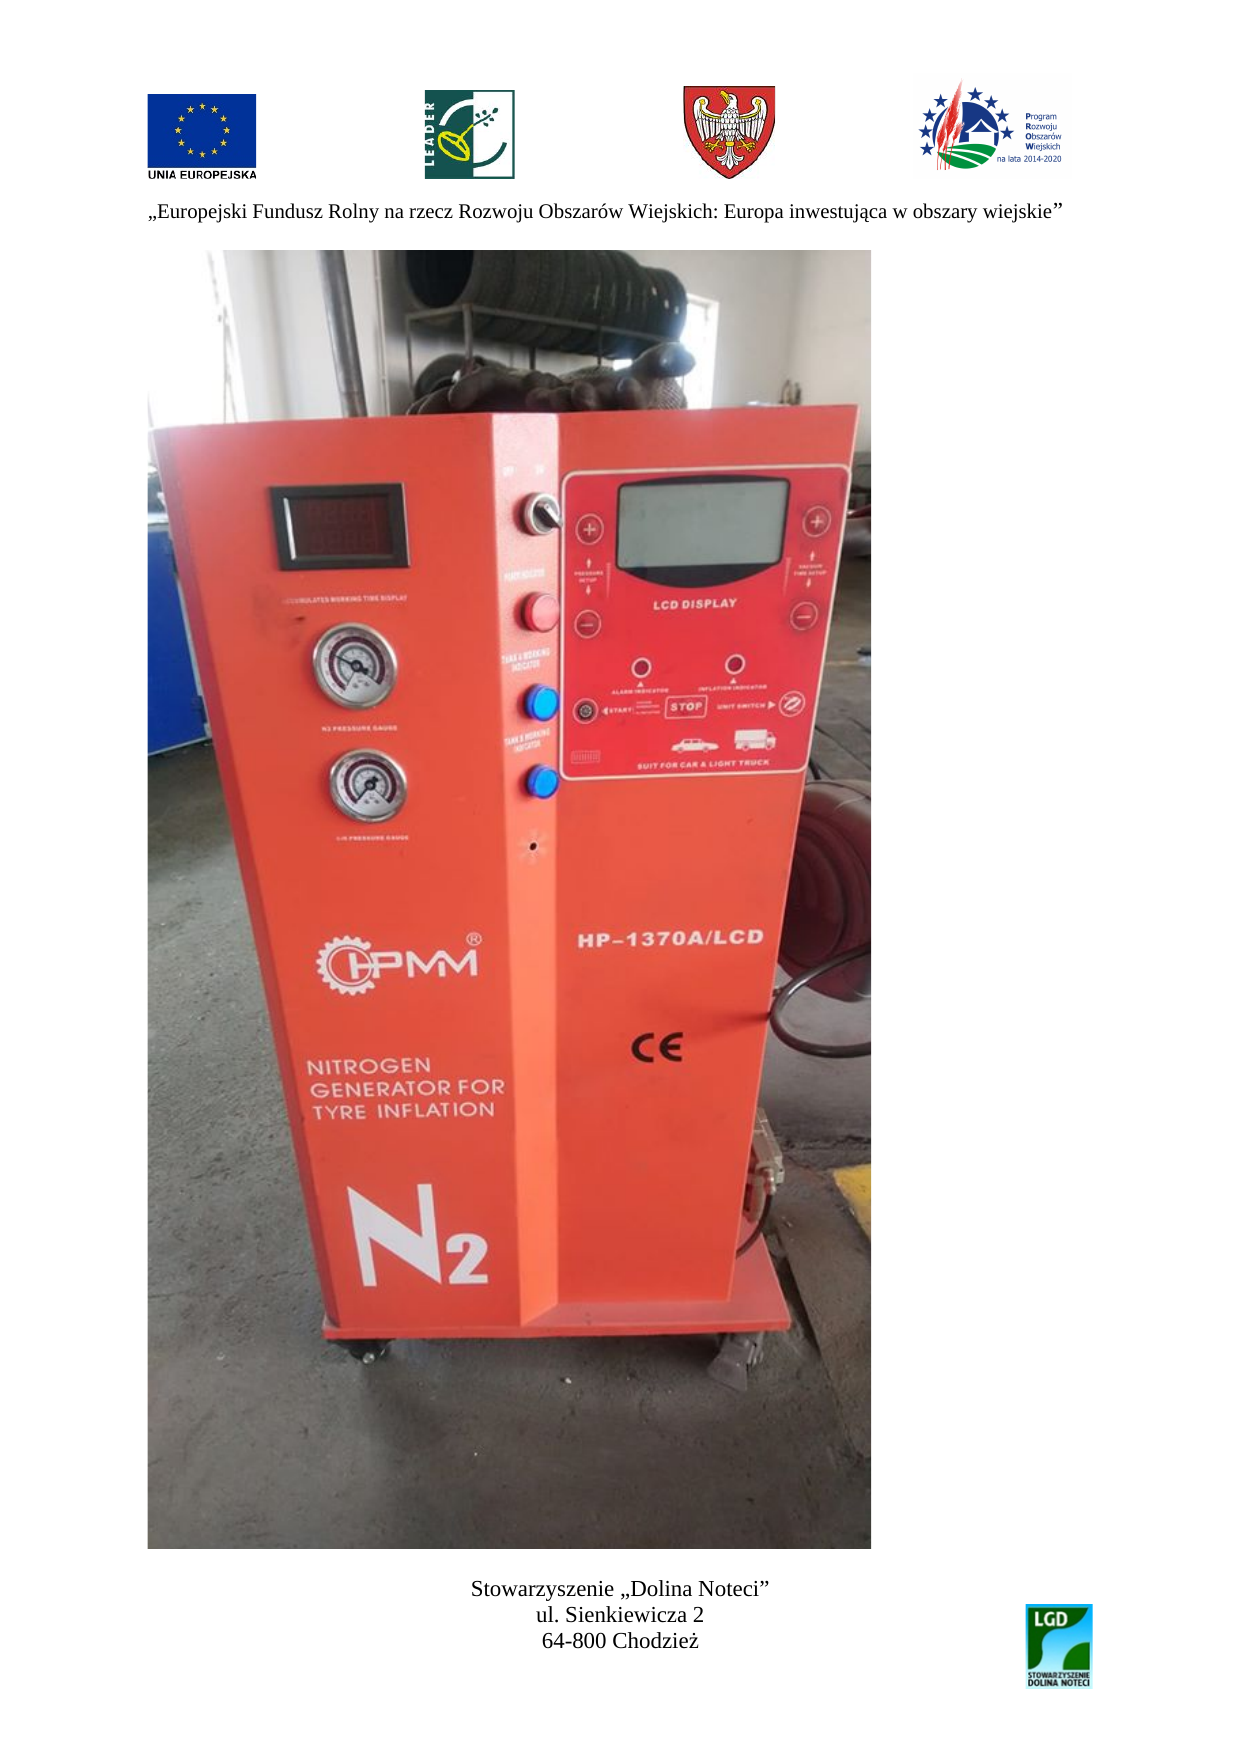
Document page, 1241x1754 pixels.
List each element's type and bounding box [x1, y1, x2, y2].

picture [147, 94, 257, 179]
picture [912, 73, 1073, 179]
picture [1025, 1607, 1093, 1689]
picture [683, 86, 775, 179]
picture [147, 250, 872, 1549]
picture [424, 90, 515, 179]
